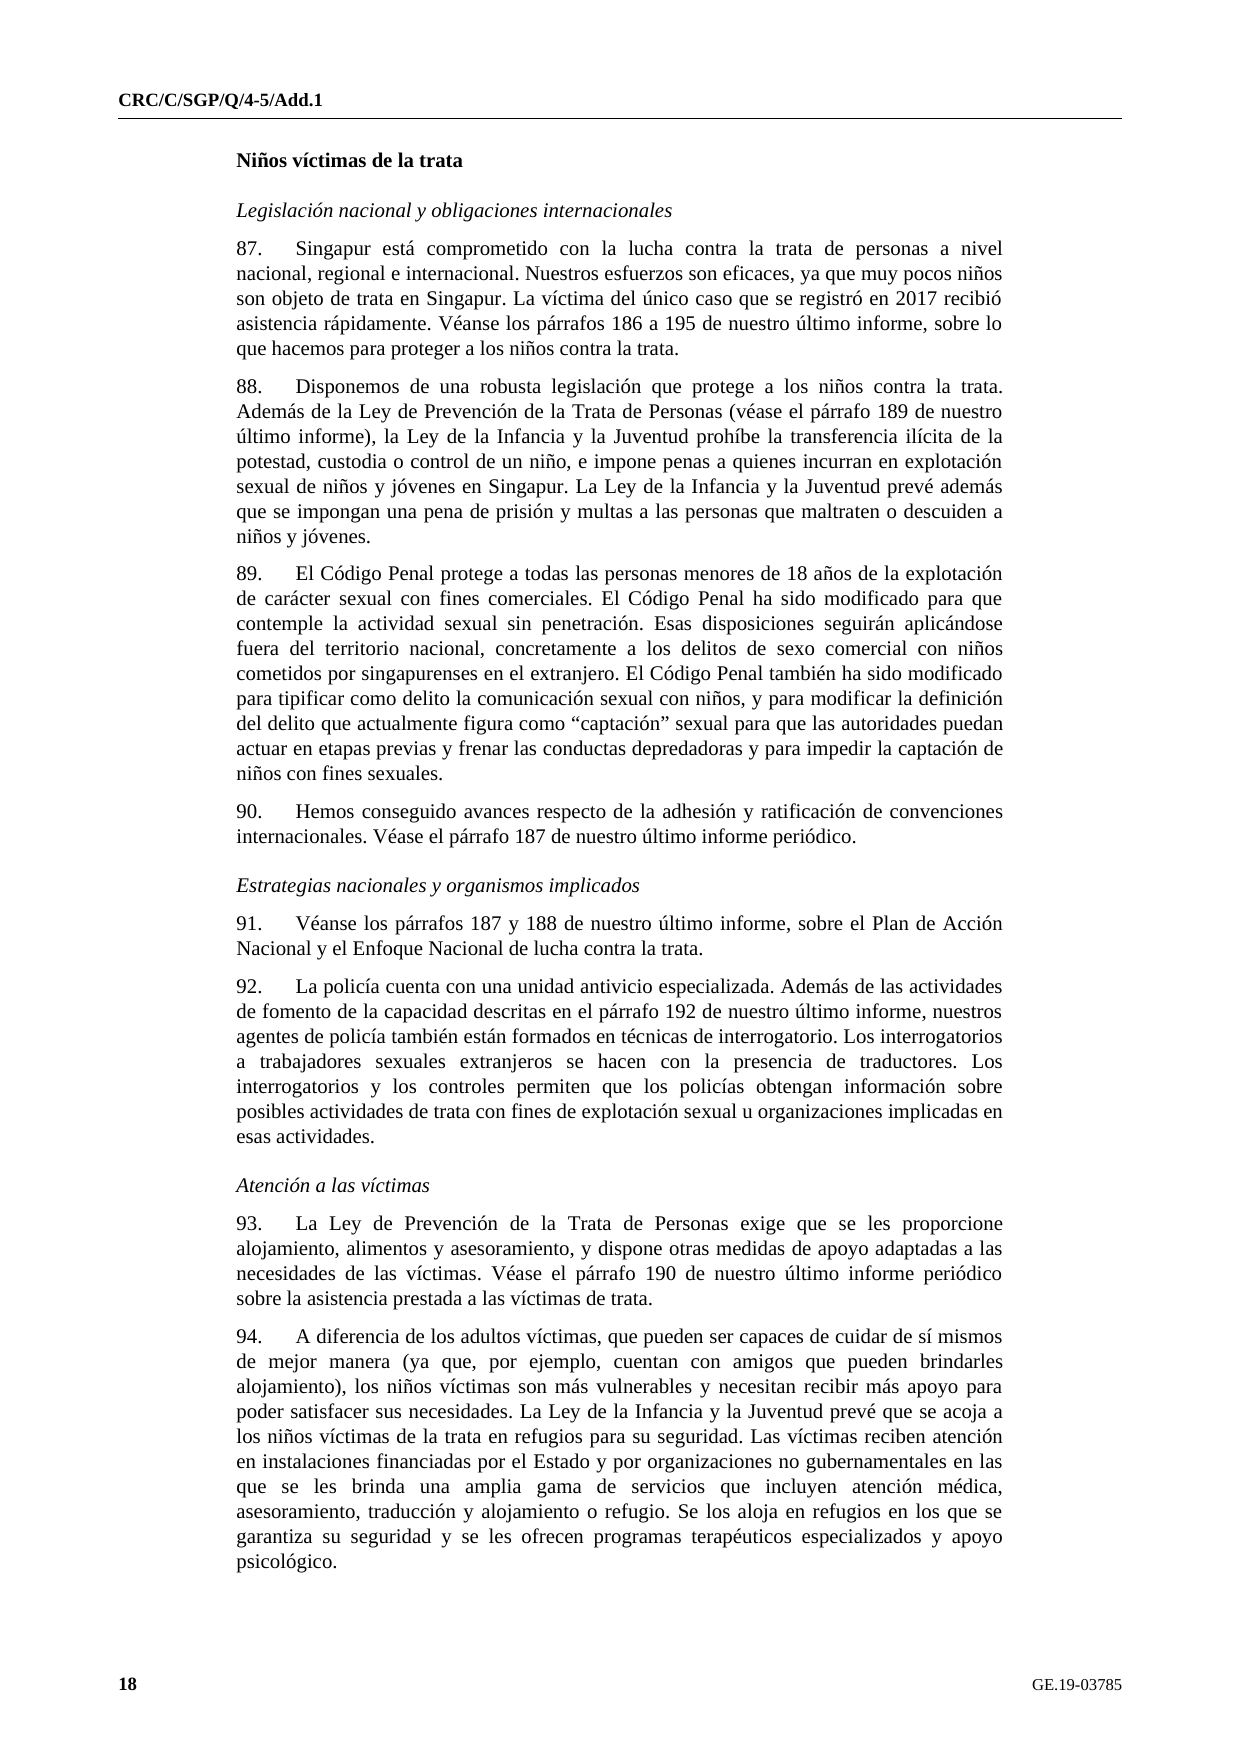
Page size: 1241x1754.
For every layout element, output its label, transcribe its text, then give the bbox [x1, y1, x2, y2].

text 92. La policía cuenta con una unidad antivicio especializada. Además de las actividades de fomento de la capacidad descritas en el párrafo 192 de nuestro último informe, nuestros agentes de policía también están formados en técnicas de interrogatorio. Los interrogatorios a trabajadores sexuales extranjeros se hacen con la presencia de traductores. Los interrogatorios y los controles permiten que los policías obtengan información sobre posibles actividades de trata con fines de explotación sexual u organizaciones implicadas en esas actividades. [236, 973, 1004, 1148]
text 94. A diferencia de los adultos víctimas, que pueden ser capaces de cuidar de sí mismos de mejor manera (ya que, por ejemplo, cuentan con amigos que pueden brindarles alojamiento), los niños víctimas son más vulnerables y necesitan recibir más apoyo para poder satisfacer sus necesidades. La Ley de la Infancia y la Juventud prevé que se acoja a los niños víctimas de la trata en refugios para su seguridad. Las víctimas reciben atención en instalaciones financiadas por el Estado y por organizaciones no gubernamentales en las que se les brinda una amplia gama de servicios que incluyen atención médica, asesoramiento, traducción y alojamiento o refugio. Se los aloja en refugios en los que se garantiza su seguridad y se les ofrecen programas terapéuticos especializados y apoyo psicológico. [236, 1323, 1004, 1573]
text 88. Disponemos de una robusta legislación que protege a los niños contra la trata. Además de la Ley de Prevención de la Trata de Personas (véase el párrafo 189 de nuestro último informe), la Ley de la Infancia y la Juventud prohíbe la transferencia ilícita de la potestad, custodia o control de un niño, e impone penas a quienes incurran en explotación sexual de niños y jóvenes en Singapur. La Ley de la Infancia y la Juventud prevé además que se impongan una pena de prisión y multas a las personas que maltraten o descuiden a niños y jóvenes. [236, 373, 1004, 548]
text 91. Véanse los párrafos 187 y 188 de nuestro último informe, sobre el Plan de Acción Nacional y el Enfoque Nacional de lucha contra la trata. [236, 910, 1004, 960]
text Niños víctimas de la trata [118, 148, 1004, 173]
text 90. Hemos conseguido avances respecto de la adhesión y ratificación de convenciones internacionales. Véase el párrafo 187 de nuestro último informe periódico. [236, 798, 1004, 848]
text Legislación nacional y obligaciones internacionales [118, 198, 1004, 223]
text 87. Singapur está comprometido con la lucha contra la trata de personas a nivel nacional, regional e internacional. Nuestros esfuerzos son eficaces, ya que muy pocos niños son objeto de trata en Singapur. La víctima del único caso que se registró en 2017 recibió asistencia rápidamente. Véanse los párrafos 186 a 195 de nuestro último informe, sobre lo que hacemos para proteger a los niños contra la trata. [236, 235, 1004, 360]
text Atención a las víctimas [118, 1173, 1004, 1198]
text Estrategias nacionales y organismos implicados [118, 873, 1004, 898]
text 93. La Ley de Prevención de la Trata de Personas exige que se les proporcione alojamiento, alimentos y asesoramiento, y dispone otras medidas de apoyo adaptadas a las necesidades de las víctimas. Véase el párrafo 190 de nuestro último informe periódico sobre la asistencia prestada a las víctimas de trata. [236, 1210, 1004, 1310]
text 89. El Código Penal protege a todas las personas menores de 18 años de la explotación de carácter sexual con fines comerciales. El Código Penal ha sido modificado para que contemple la actividad sexual sin penetración. Esas disposiciones seguirán aplicándose fuera del territorio nacional, concretamente a los delitos de sexo comercial con niños cometidos por singapurenses en el extranjero. El Código Penal también ha sido modificado para tipificar como delito la comunicación sexual con niños, y para modificar la definición del delito que actualmente figura como “captación” sexual para que las autoridades puedan actuar en etapas previas y frenar las conductas depredadoras y para impedir la captación de niños con fines sexuales. [236, 560, 1004, 785]
